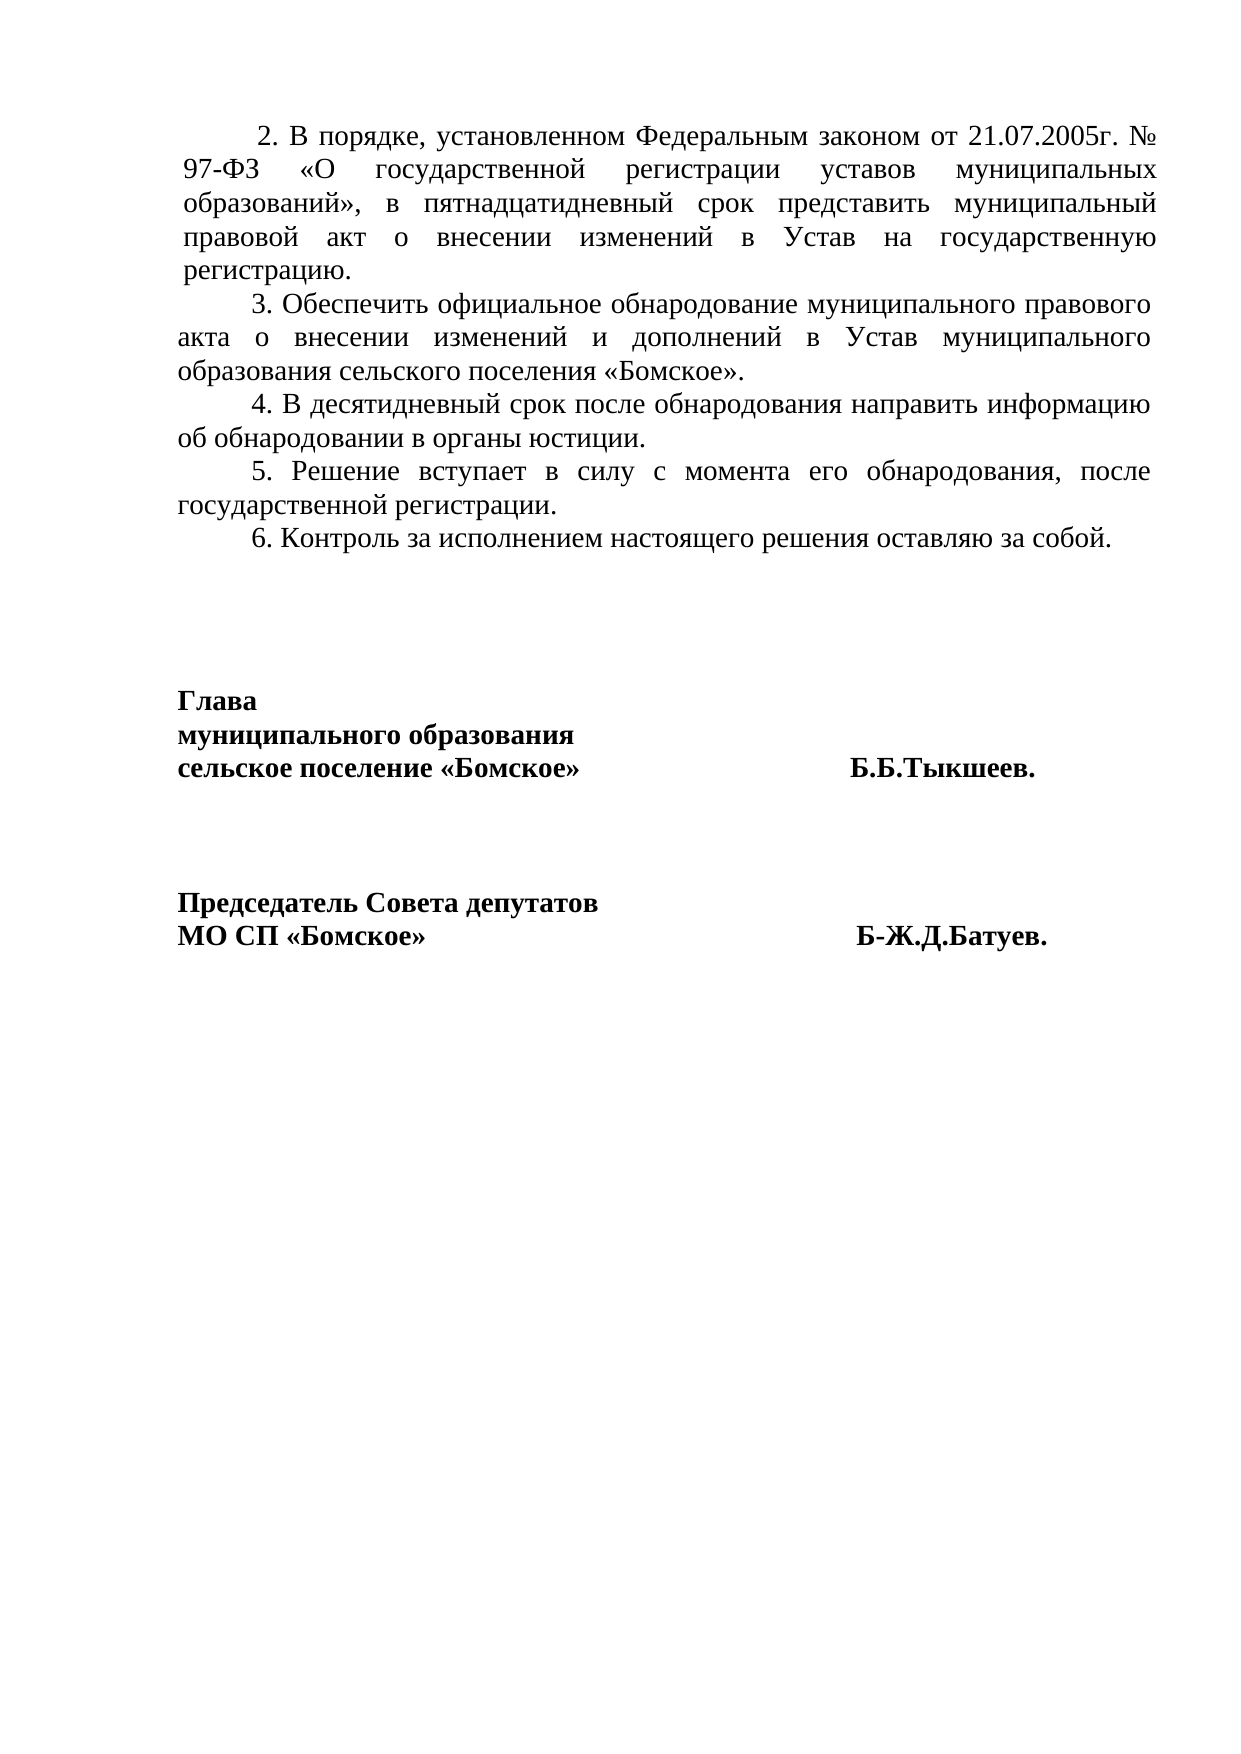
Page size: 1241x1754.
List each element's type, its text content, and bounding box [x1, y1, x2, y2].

text 3. Обеспечить официальное обнародование муниципального правового акта о внесении изменений и дополнений в Устав муниципального образования сельского поселения «Бомское». [177, 286, 1152, 386]
text МО СП «Бомское» Б-Ж.Д.Батуев. [177, 918, 1152, 952]
text Председатель Совета депутатов [177, 885, 1152, 918]
text сельское поселение «Бомское» Б.Б.Тыкшеев. [177, 751, 1152, 784]
text 6. Контроль за исполнением настоящего решения оставляю за собой. [177, 521, 1152, 554]
text 2. В порядке, установленном Федеральным законом от 21.07.2005г. № 97-ФЗ «О государственной регистрации уставов муниципальных образований», в пятнадцатидневный срок представить муниципальный правовой акт о внесении изменений в Устав на государственную регистрацию. [177, 118, 1152, 286]
text 5. Решение вступает в силу с момента его обнародования, после государственной регистрации. [177, 453, 1152, 521]
text 4. В десятидневный срок после обнародования направить информацию об обнародовании в органы юстиции. [177, 386, 1152, 453]
text муниципального образования [177, 717, 1152, 751]
text Глава [177, 683, 1152, 717]
